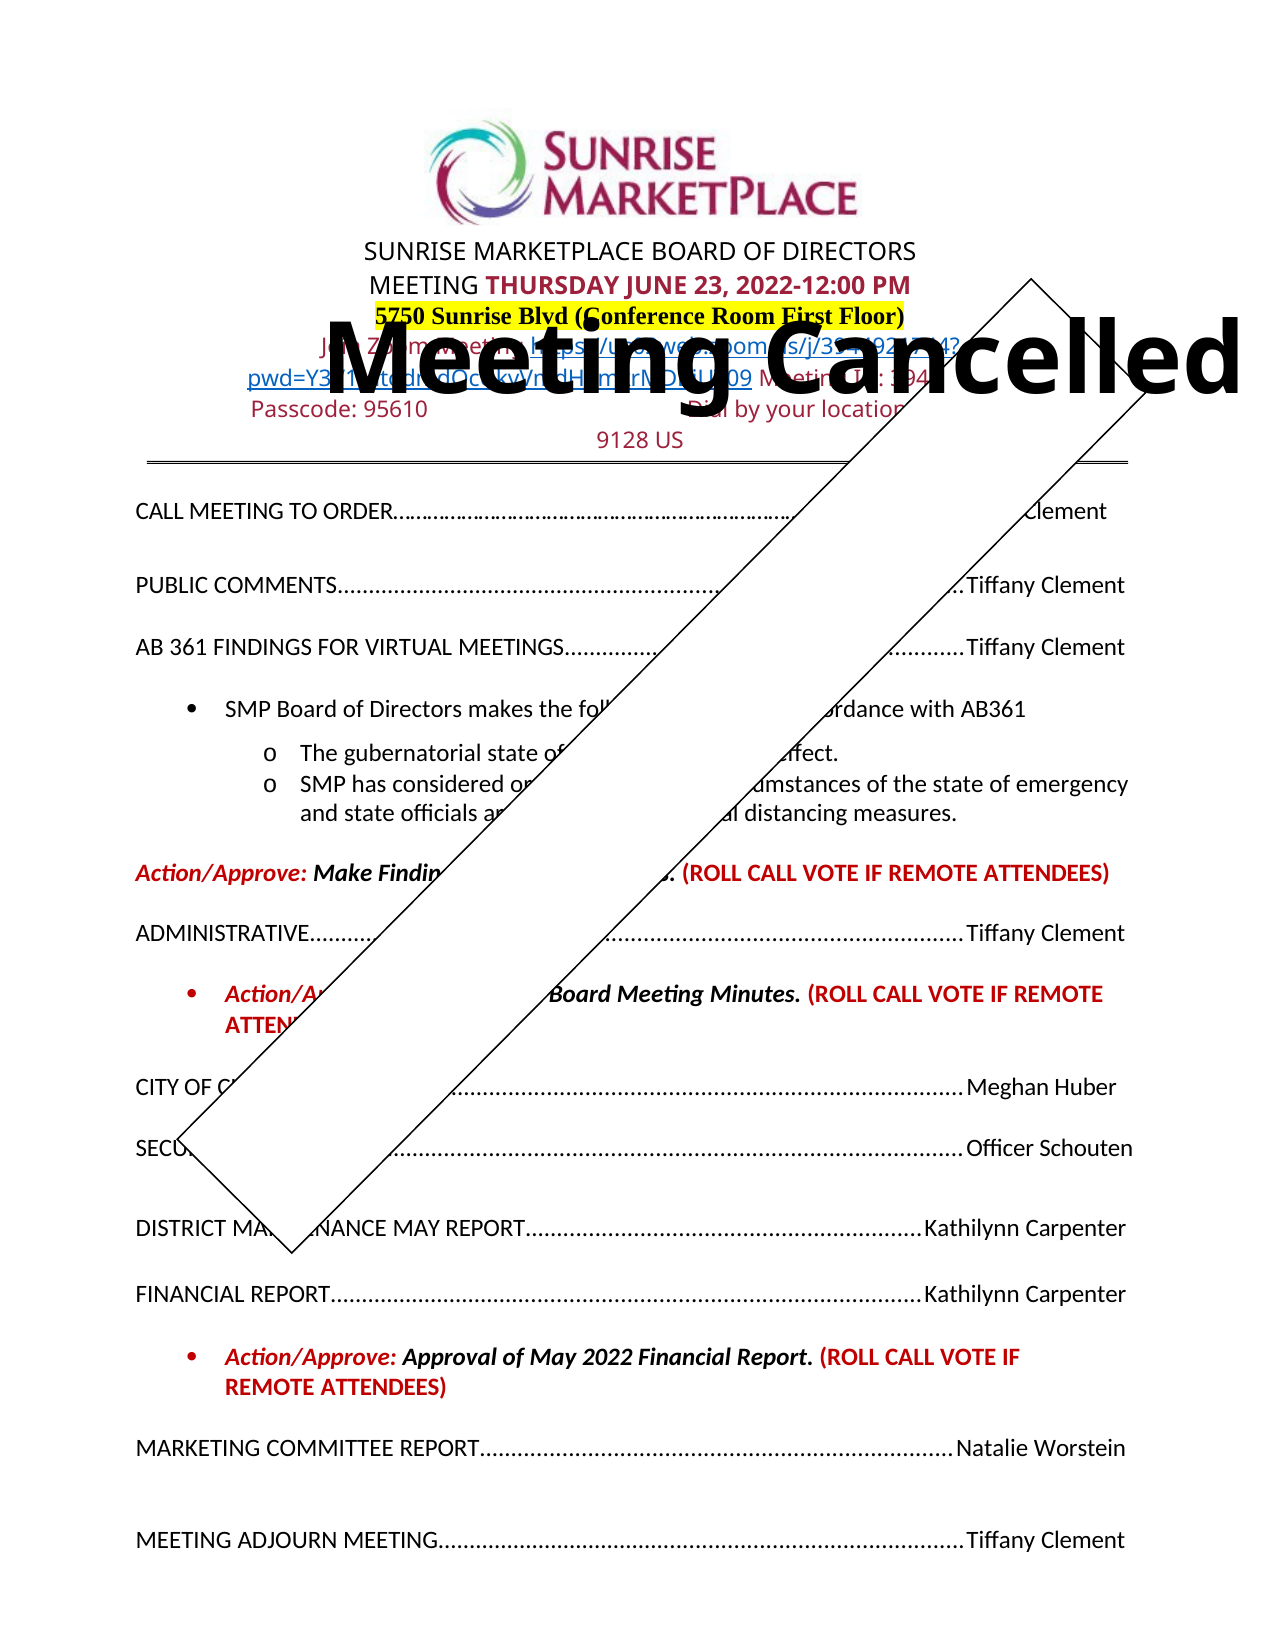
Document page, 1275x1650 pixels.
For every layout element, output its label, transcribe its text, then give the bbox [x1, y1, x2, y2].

text CITY OF CITRUS HEIGHTS Meghan Huber [135, 1071, 242, 1132]
list SMP Board of Directors makes the following findings in accordance with AB361 [187, 693, 617, 724]
list The gubernatorial state of emergency is still in effect. [777, 736, 1181, 767]
text DISTRICT MAINTENANCE MAY REPORT Kathilynn Carpenter [304, 1212, 1181, 1243]
text MARKETING COMMITTEE REPORT Natalie Worstein [135, 1432, 1181, 1463]
list SMP has considered or reconsidered the circumstances of the state of emergency and state officials are recommending social distancing measures. [262, 768, 543, 827]
list The gubernatorial state of emergency is still in effect. [262, 736, 575, 767]
text AB 361 FINDINGS FOR VIRTUAL MEETINGS Tiffany Clement [135, 631, 679, 662]
text PUBLIC COMMENTS Tiffany Clement [135, 570, 740, 631]
list Action/Approve: May 12, 2022 Board Meeting Minutes. (ROLL CALL VOTE IF REMOTE ATTENDEES) [187, 978, 335, 1039]
text CITY OF CITRUS HEIGHTS Meghan Huber [414, 1071, 1181, 1132]
text SECURITY Officer Schouten [384, 1132, 1181, 1163]
text Action/Approve: Make Finding for Virtual Meetings. (ROLL CALL VOTE IF REMOTE ATTENDEES) [135, 857, 455, 888]
text AB 361 FINDINGS FOR VIRTUAL MEETINGS Tiffany Clement [881, 631, 1181, 662]
text ADMINISTRATIVE Tiffany Clement [135, 917, 395, 948]
list Action/Approve: Approval of May 2022 Financial Report. (ROLL CALL VOTE IF REMOTE ATTENDEES) [187, 1341, 1099, 1402]
text CALL MEETING TO ORDER……………………………………………………………………………………. Tiffany Clement [985, 495, 1181, 557]
list Action/Approve: May 12, 2022 Board Meeting Minutes. (ROLL CALL VOTE IF REMOTE ATTENDEES) [507, 978, 1181, 1039]
text ADMINISTRATIVE Tiffany Clement [597, 917, 1181, 948]
list SMP has considered or reconsidered the circumstances of the state of emergency and state officials are recommending social distancing measures. [717, 768, 1164, 827]
text SECURITY Officer Schouten [135, 1132, 198, 1163]
text CALL MEETING TO ORDER……………………………………………………………………………………. Tiffany Clement [135, 495, 814, 557]
picture [424, 108, 862, 225]
text FINANCIAL REPORT Kathilynn Carpenter [135, 1278, 1181, 1308]
list SMP Board of Directors makes the following findings in accordance with AB361 [819, 693, 1181, 724]
text PUBLIC COMMENTS Tiffany Clement [912, 570, 1181, 631]
text MEETING ADJOURN MEETING Tiffany Clement [135, 1524, 1181, 1554]
text DISTRICT MAINTENANCE MAY REPORT Kathilynn Carpenter [135, 1212, 279, 1243]
text Action/Approve: Make Finding for Virtual Meetings. (ROLL CALL VOTE IF REMOTE ATTENDEES) [657, 857, 1181, 888]
